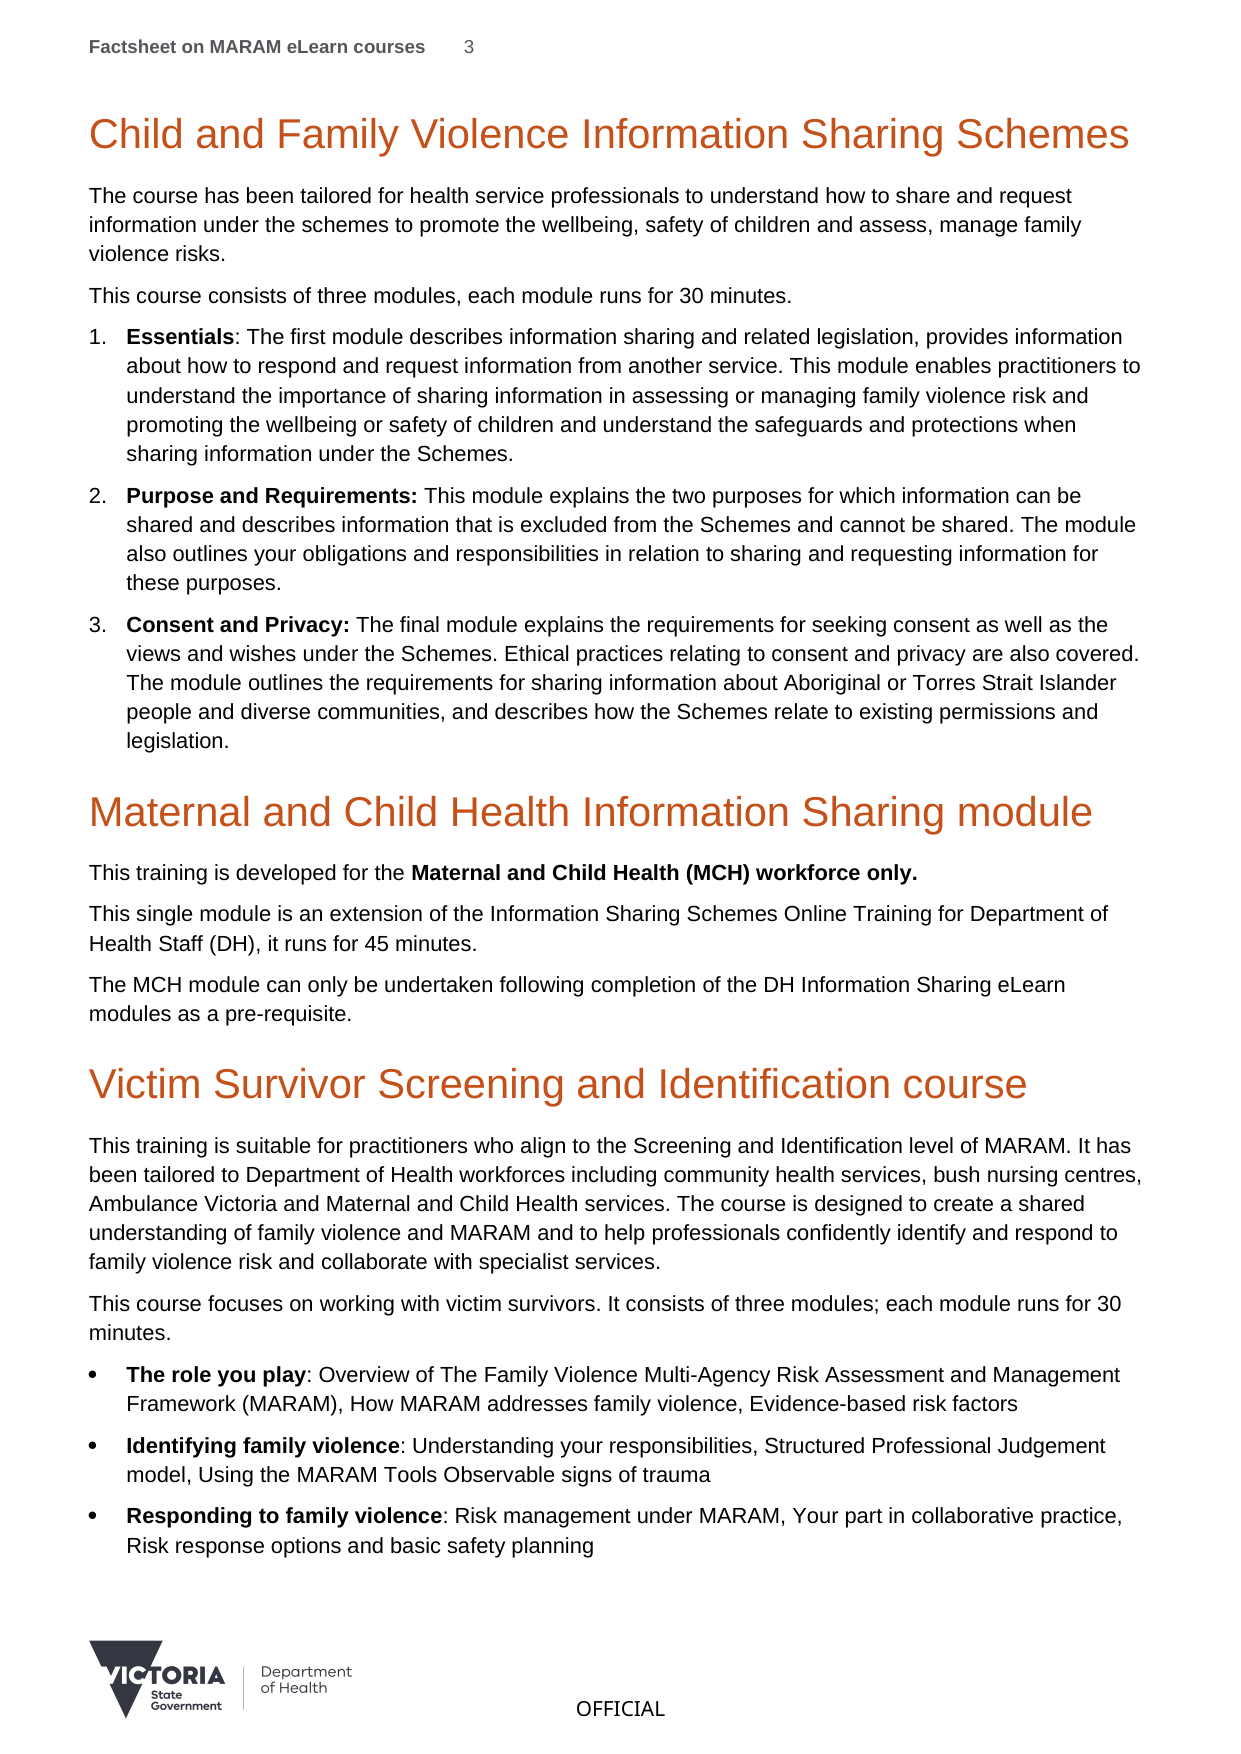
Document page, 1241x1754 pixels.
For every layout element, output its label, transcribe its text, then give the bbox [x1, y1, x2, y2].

picture [0, 1595, 1241, 1754]
list The role you play: Overview of The Family Violence Multi-Agency Risk Assessment and Management Framework (MARAM), How MARAM addresses family violence, Evidence-based risk factors [89, 1358, 1152, 1416]
list Responding to family violence: Risk management under MARAM, Your part in collaborative practice, Risk response options and basic safety planning [89, 1499, 1152, 1558]
text This single module is an extension of the Information Sharing Schemes Online Training for Department of Health Staff (DH), it runs for 45 minutes. [89, 897, 1152, 956]
list Purpose and Requirements: This module explains the two purposes for which information can be shared and describes information that is excluded from the Schemes and cannot be shared. The module also outlines your obligations and responsibilities in relation to sharing and requesting information for these purposes. [89, 478, 1152, 595]
subtitle Maternal and Child Health Information Sharing module [89, 787, 1152, 835]
list Consent and Privacy: The final module explains the requirements for seeking consent as well as the views and wishes under the Schemes. Ethical practices relating to consent and privacy are also covered. The module outlines the requirements for sharing information about Aboriginal or Torres Strait Islander people and diverse communities, and describes how the Schemes relate to existing permissions and legislation. [89, 608, 1152, 753]
text The course has been tailored for health service professionals to understand how to share and request information under the schemes to promote the wellbeing, safety of children and assess, manage family violence risks. [89, 178, 1152, 266]
list Identifying family violence: Understanding your responsibilities, Structured Professional Judgement model, Using the MARAM Tools Observable signs of trauma [89, 1428, 1152, 1487]
text This training is suitable for practitioners who align to the Screening and Identification level of MARAM. It has been tailored to Department of Health workforces including community health services, bush nursing centres, Ambulance Victoria and Maternal and Child Health services. The course is designed to create a shared understanding of family violence and MARAM and to help professionals confidently identify and respond to family violence risk and collaborate with specialist services. [89, 1128, 1152, 1274]
list Essentials: The first module describes information sharing and related legislation, provides information about how to respond and request information from another service. This module enables practitioners to understand the importance of sharing information in assessing or managing family violence risk and promoting the wellbeing or safety of children and understand the safeguards and protections when sharing information under the Schemes. [89, 320, 1152, 466]
subtitle Child and Family Violence Information Sharing Schemes [89, 110, 1152, 158]
text This training is developed for the Maternal and Child Health (MCH) workforce only. [89, 856, 1152, 885]
text The MCH module can only be undertaken following completion of the DH Information Sharing eLearn modules as a pre-requisite. [89, 968, 1152, 1026]
text This course consists of three modules, each module runs for 30 minutes. [89, 278, 1152, 308]
text This course focuses on working with victim survivors. It consists of three modules; each module runs for 30 minutes. [89, 1287, 1152, 1345]
subtitle Victim Survivor Screening and Identification course [89, 1060, 1152, 1108]
